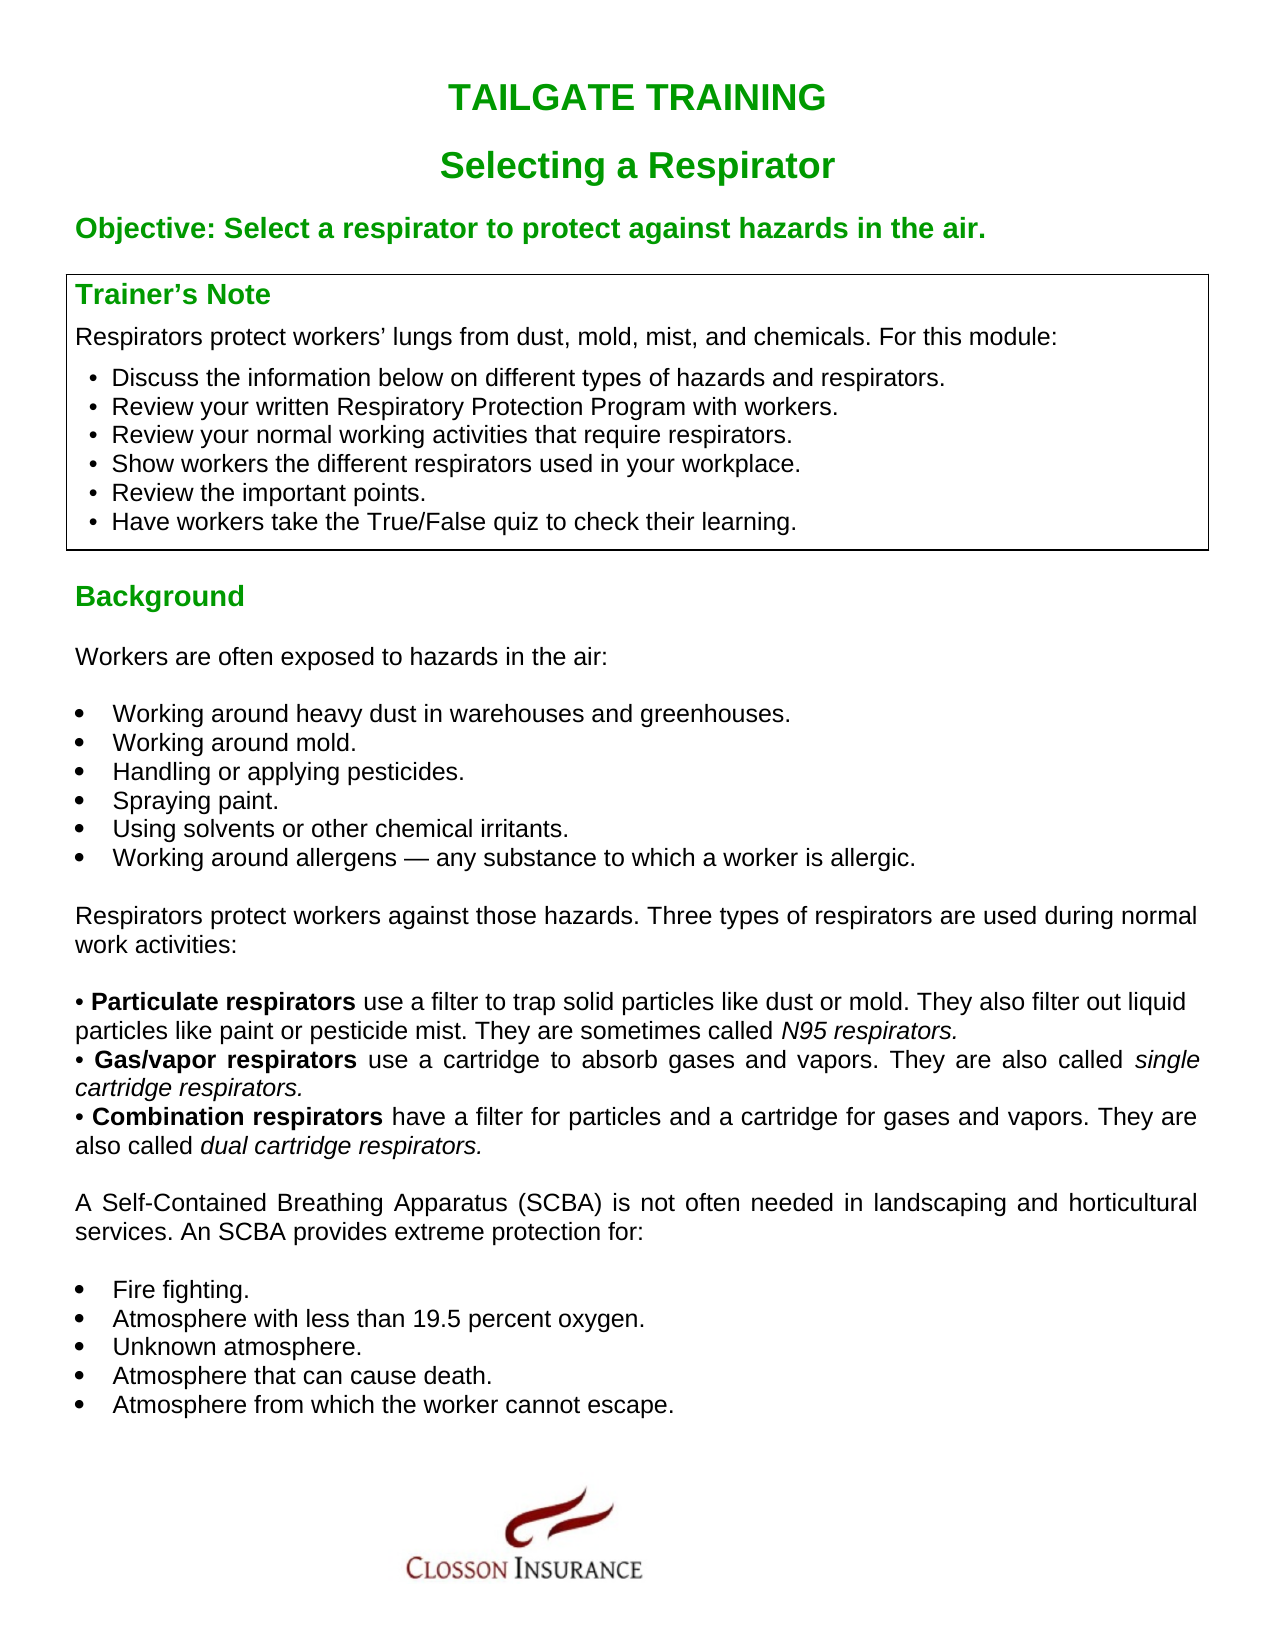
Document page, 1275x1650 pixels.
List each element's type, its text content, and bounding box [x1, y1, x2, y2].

text particles like paint or pesticide mist. They are sometimes called N95 respirators. [75, 1016, 1200, 1045]
list Fire fighting. [75, 1275, 1200, 1303]
text Respirators protect workers’ lungs from dust, mold, mist, and chemicals. For this module: [75, 322, 1200, 351]
text • Review your written Respiratory Protection Program with workers. [75, 392, 1200, 420]
text • Have workers take the True/False quiz to check their learning. [75, 507, 1200, 535]
text Trainer’s Note [67, 275, 1208, 310]
text • Combination respirators have a filter for particles and a cartridge for gases and vapors. They are also called dual cartridge respirators. [75, 1102, 1200, 1160]
list Unknown atmosphere. [75, 1332, 1200, 1361]
text • Show workers the different respirators used in your workplace. [75, 449, 1200, 478]
text A Self-Contained Breathing Apparatus (SCBA) is not often needed in landscaping and horticultural services. An SCBA provides extreme protection for: [75, 1188, 1200, 1246]
list Using solvents or other chemical irritants. [75, 814, 1200, 843]
text • Review your normal working activities that require respirators. [75, 420, 1200, 449]
list Atmosphere that can cause death. [75, 1361, 1200, 1390]
list Atmosphere from which the worker cannot escape. [75, 1390, 1200, 1419]
list Atmosphere with less than 19.5 percent oxygen. [75, 1303, 1200, 1332]
text • Gas/vapor respirators use a cartridge to absorb gases and vapors. They are also called single cartridge respirators. [75, 1045, 1200, 1102]
list Spraying paint. [75, 786, 1200, 814]
list Working around allergens — any substance to which a worker is allergic. [75, 843, 1200, 872]
list Working around heavy dust in warehouses and greenhouses. [75, 699, 1200, 728]
text • Particulate respirators use a filter to trap solid particles like dust or mold. They also filter out liquid [75, 987, 1200, 1016]
list Handling or applying pesticides. [75, 757, 1200, 786]
text Objective: Select a respirator to protect against hazards in the air. [75, 211, 1200, 245]
text Respirators protect workers against those hazards. Three types of respirators are used during normal work activities: [75, 901, 1200, 958]
text • Discuss the information below on different types of hazards and respirators. [75, 363, 1200, 392]
picture [388, 1472, 662, 1584]
text Background [75, 579, 1200, 613]
text Workers are often exposed to hazards in the air: [75, 642, 1200, 670]
list Working around mold. [75, 728, 1200, 757]
text • Review the important points. [75, 478, 1200, 507]
